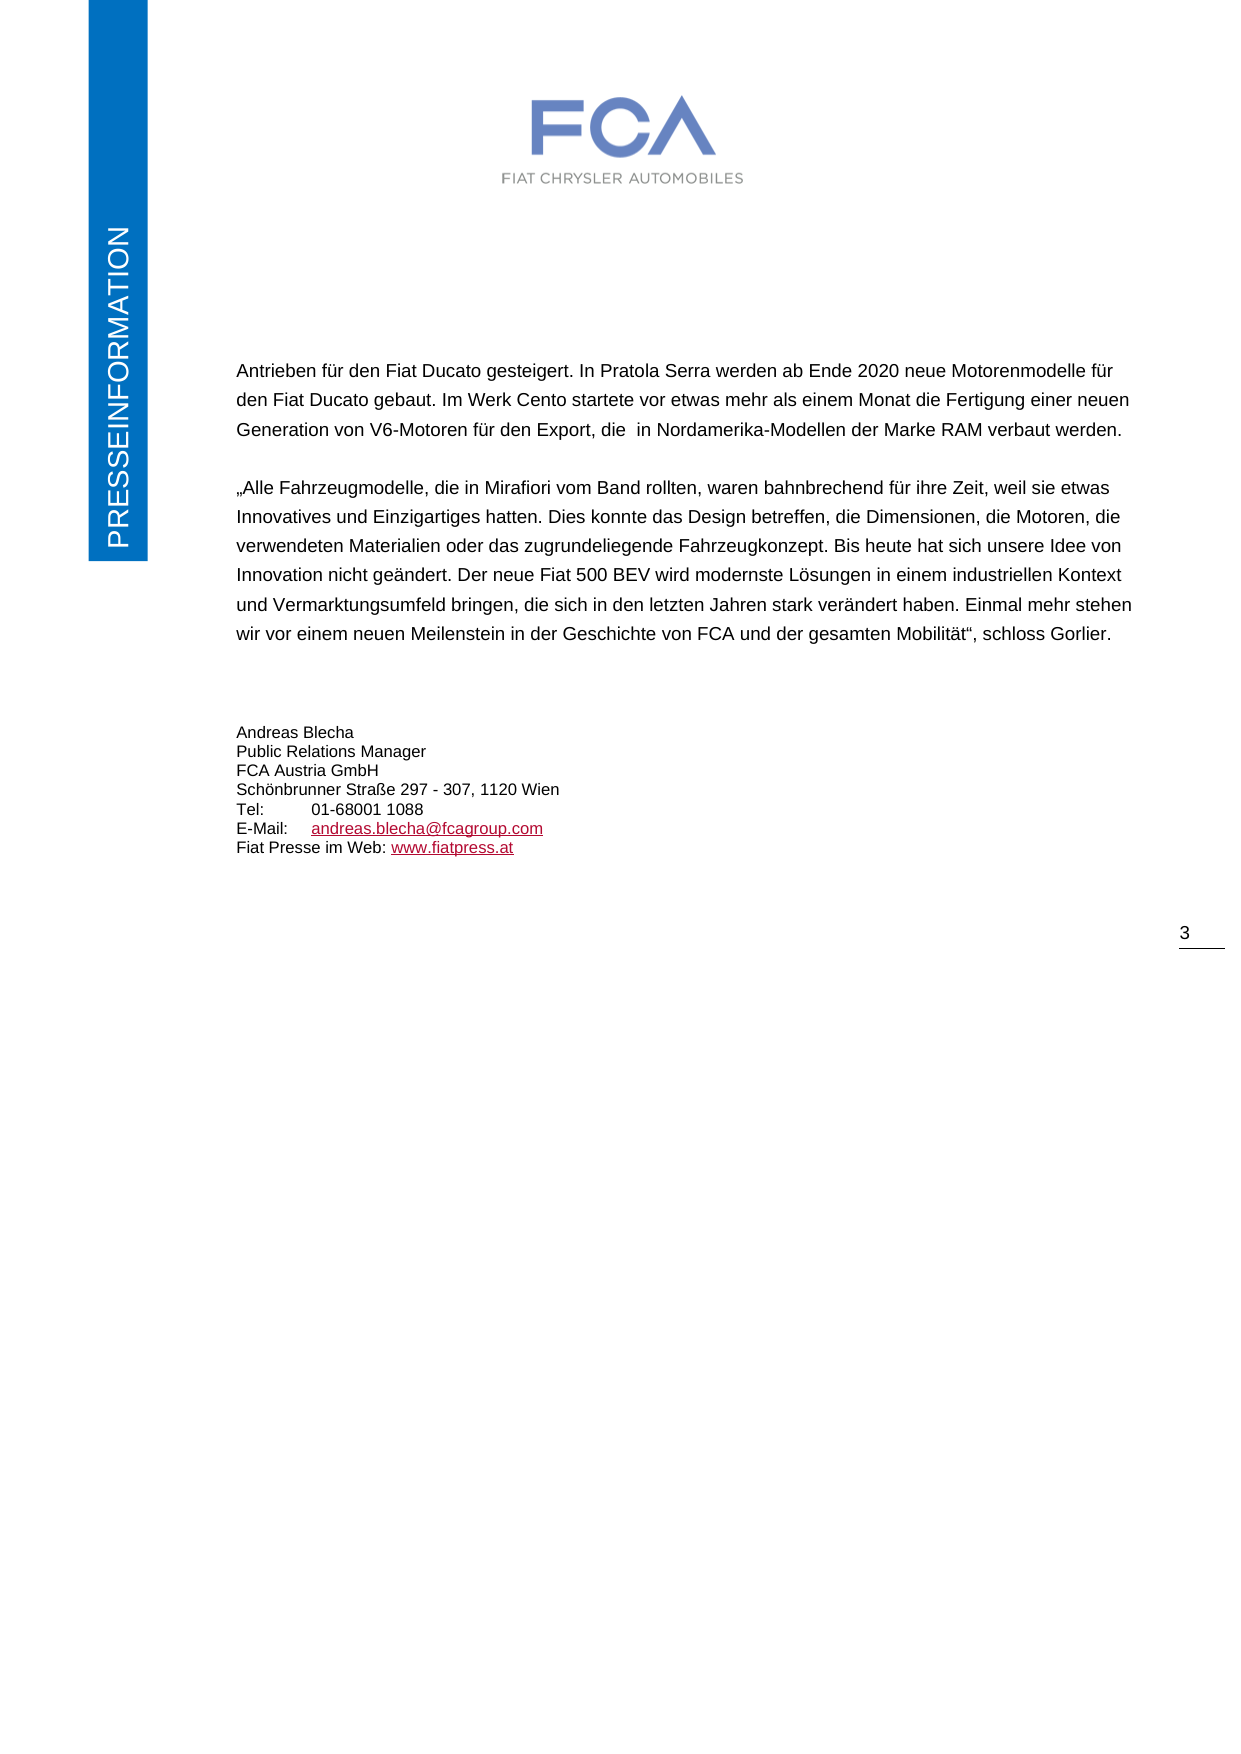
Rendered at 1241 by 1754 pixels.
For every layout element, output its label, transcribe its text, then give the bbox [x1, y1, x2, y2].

text Andreas Blecha [236, 723, 1146, 742]
text Fiat Presse im Web: www.fiatpress.at [236, 838, 1146, 857]
text Public Relations Manager [236, 742, 1146, 761]
text FCA Austria GmbH [236, 761, 1146, 780]
text Schönbrunner Straße 297 - 307, 1120 Wien [236, 780, 1146, 799]
text „Alle Fahrzeugmodelle, die in Mirafiori vom Band rollten, waren bahnbrechend für ihre Zeit, weil sie etwas Innovatives und Einzigartiges hatten. Dies konnte das Design betreffen, die Dimensionen, die Motoren, die verwendeten Materialien oder das zugrundeliegende Fahrzeugkonzept. Bis heute hat sich unsere Idee von Innovation nicht geändert. Der neue Fiat 500 BEV wird modernste Lösungen in einem industriellen Kontext und Vermarktungsumfeld bringen, die sich in den letzten Jahren stark verändert haben. Einmal mehr stehen wir vor einem neuen Meilenstein in der Geschichte von FCA und der gesamten Mobilität“, schloss Gorlier. [236, 471, 1146, 646]
text Tel: 01-68001 1088 [236, 799, 1146, 818]
picture [502, 88, 748, 193]
text E-Mail: andreas.blecha@fcagroup.com [236, 818, 1146, 838]
